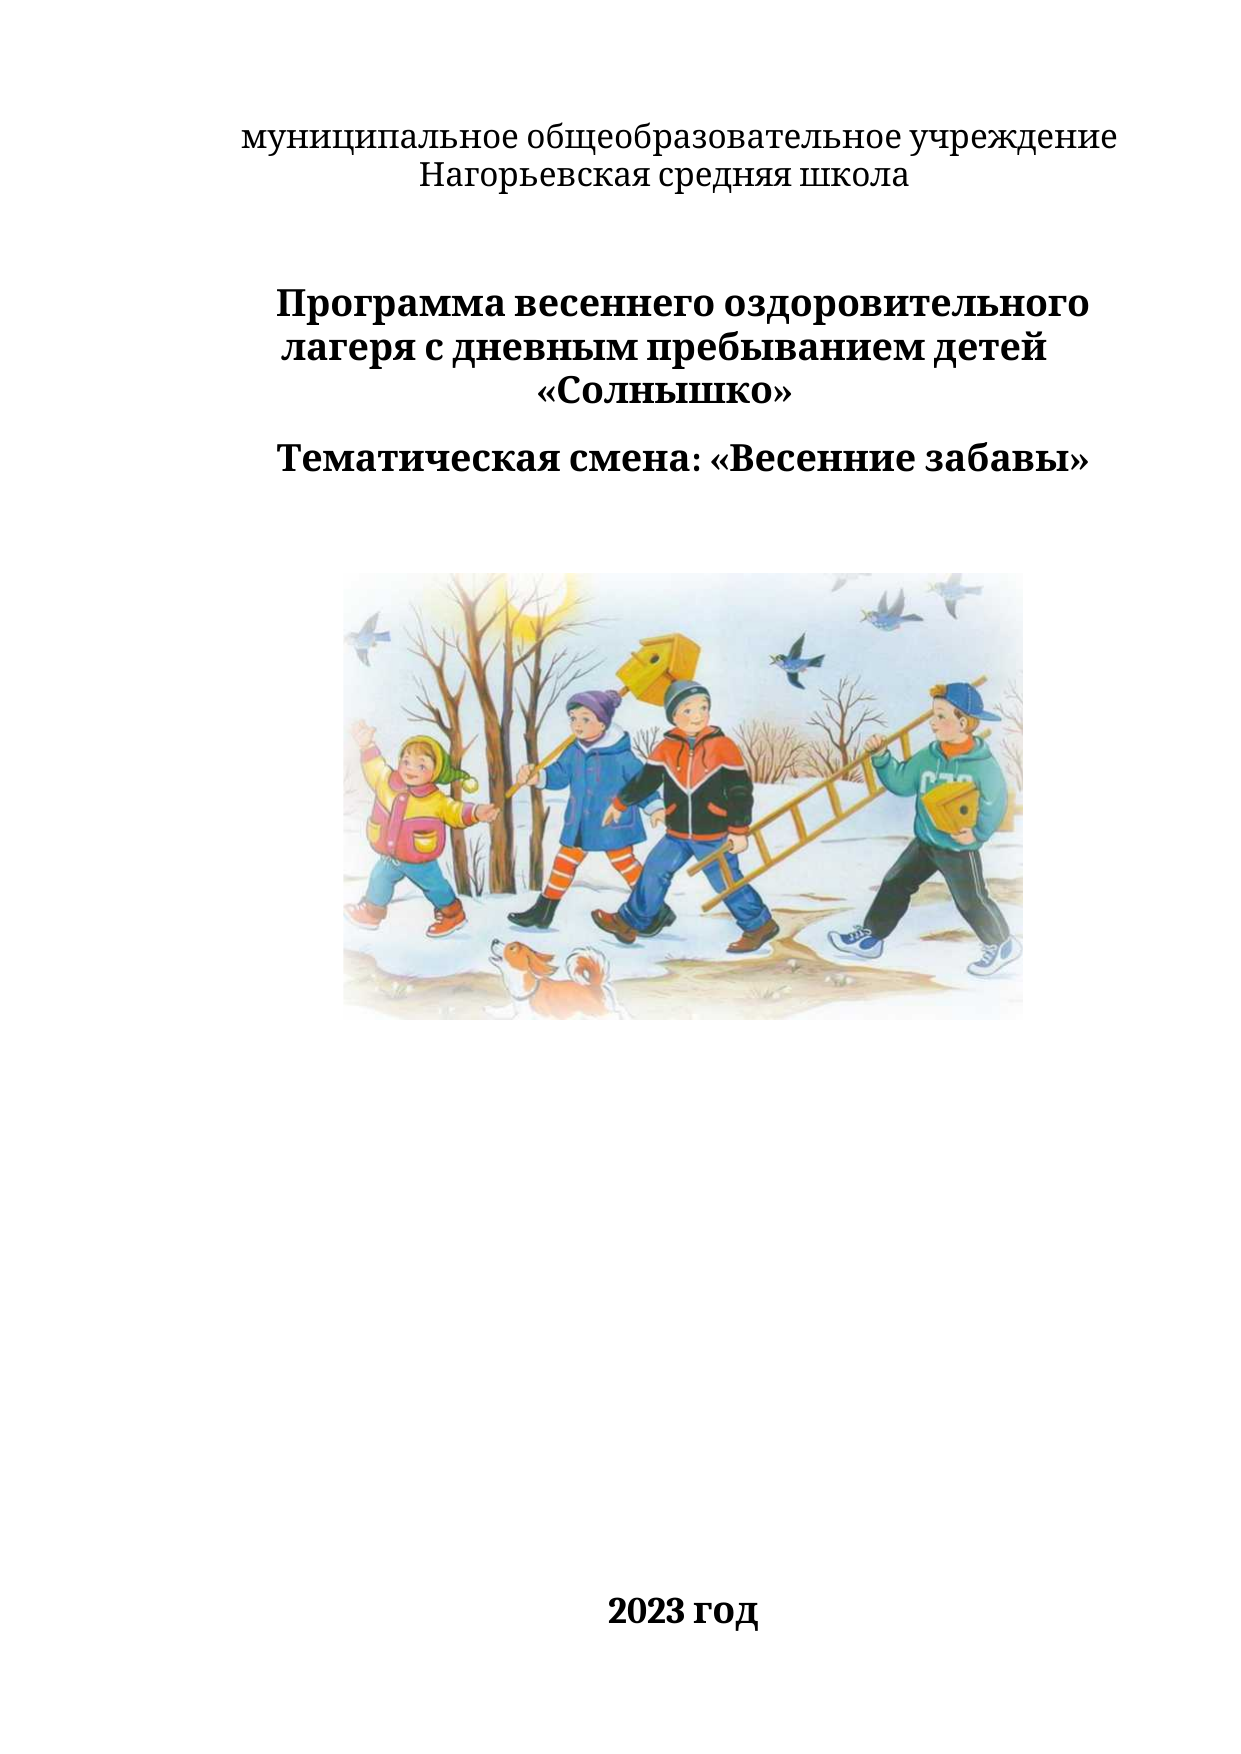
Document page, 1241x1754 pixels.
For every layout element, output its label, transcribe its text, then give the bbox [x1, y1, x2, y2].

picture [343, 573, 1023, 1020]
text муниципальное общеобразовательное учреждение Нагорьевская средняя школа [177, 118, 1152, 195]
text Тематическая смена: «Весенние забавы» [177, 437, 1152, 481]
text 2023 год [177, 1590, 1152, 1633]
text Программа весеннего оздоровительного лагеря с дневным пребыванием детей «Солнышко» [177, 283, 1152, 412]
